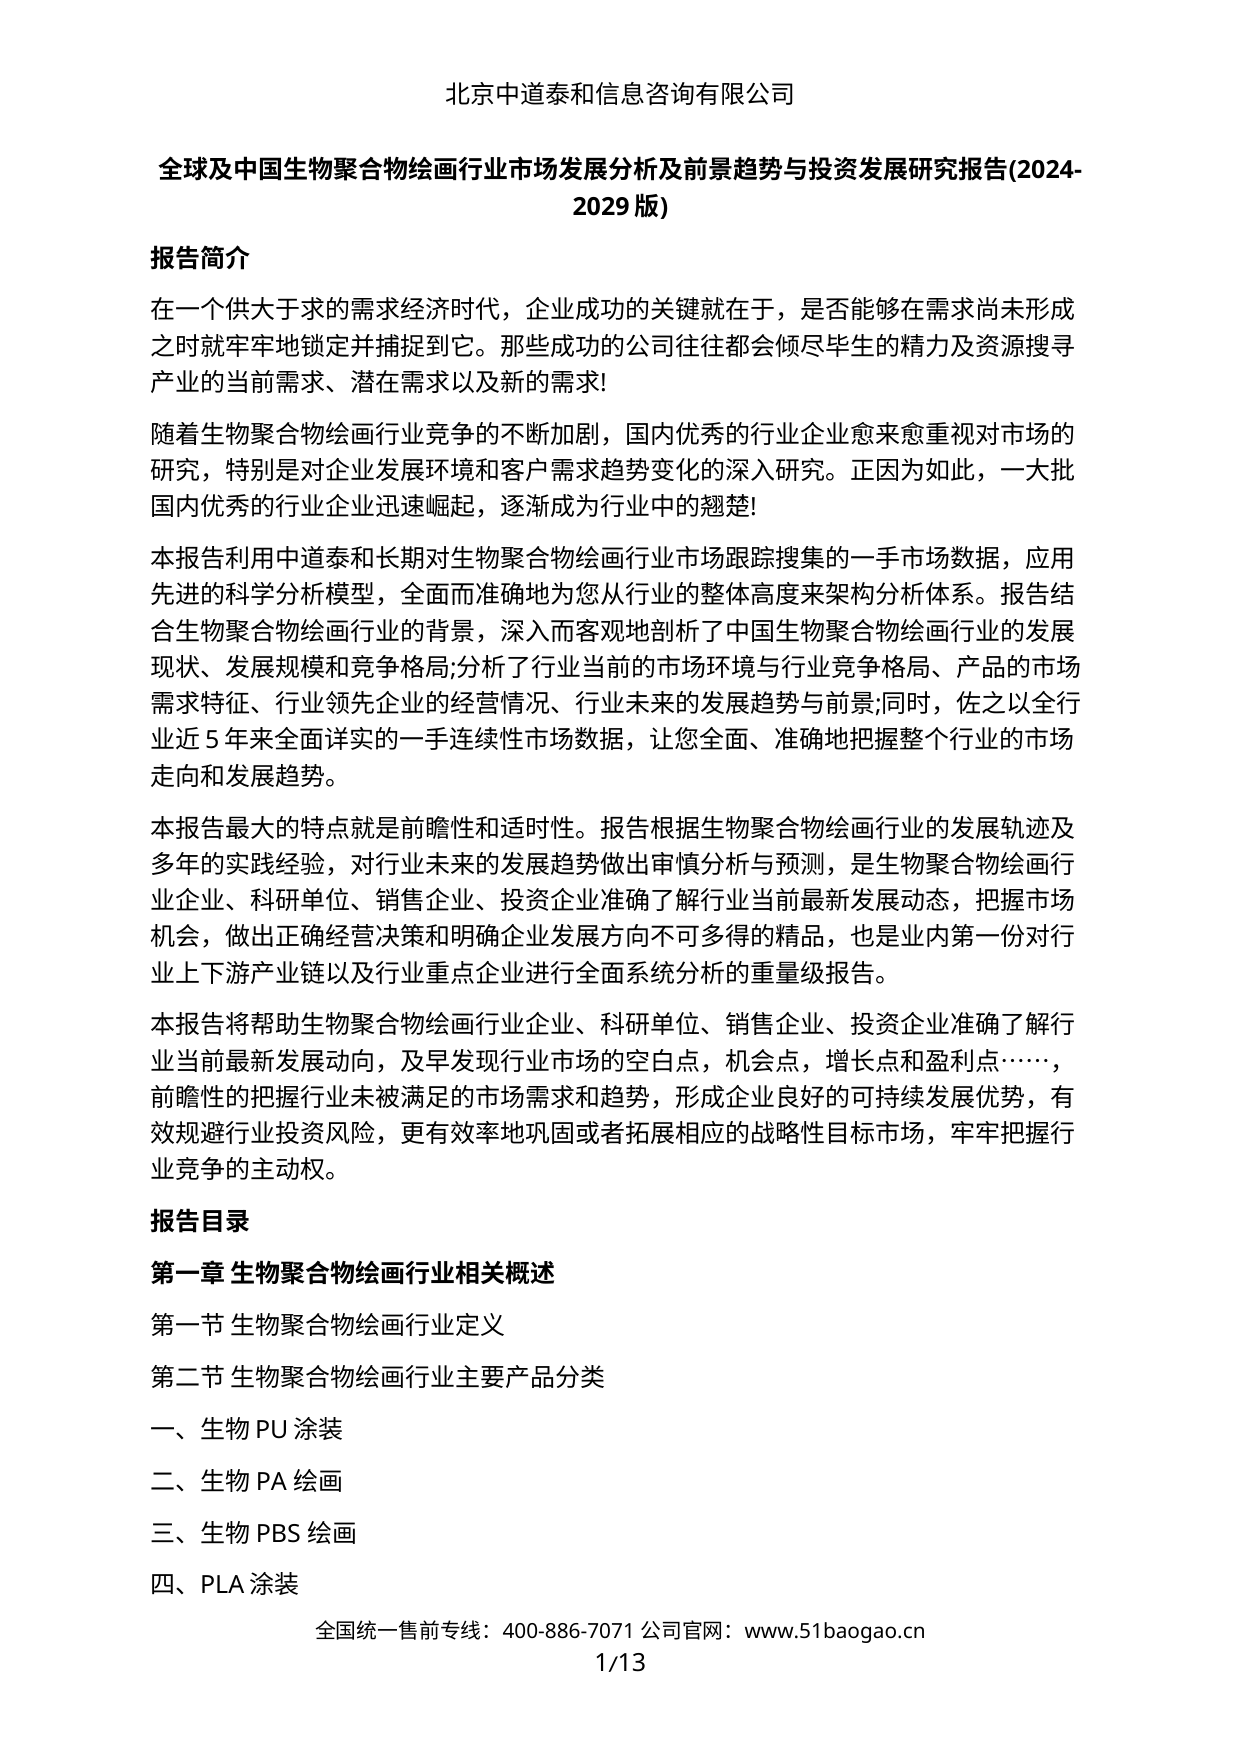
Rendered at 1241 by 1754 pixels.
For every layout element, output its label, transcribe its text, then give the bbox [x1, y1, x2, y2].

text 第一章 生物聚合物绘画行业相关概述 [150, 1254, 1090, 1290]
text 本报告利用中道泰和长期对生物聚合物绘画行业市场跟踪搜集的一手市场数据，应用先进的科学分析模型，全面而准确地为您从行业的整体高度来架构分析体系。报告结合生物聚合物绘画行业的背景，深入而客观地剖析了中国生物聚合物绘画行业的发展现状、发展规模和竞争格局;分析了行业当前的市场环境与行业竞争格局、产品的市场需求特征、行业领先企业的经营情况、行业未来的发展趋势与前景;同时，佐之以全行业近5年来全面详实的一手连续性市场数据，让您全面、准确地把握整个行业的市场走向和发展趋势。 [150, 539, 1090, 792]
text 本报告最大的特点就是前瞻性和适时性。报告根据生物聚合物绘画行业的发展轨迹及多年的实践经验，对行业未来的发展趋势做出审慎分析与预测，是生物聚合物绘画行业企业、科研单位、销售企业、投资企业准确了解行业当前最新发展动态，把握市场机会，做出正确经营决策和明确企业发展方向不可多得的精品，也是业内第一份对行业上下游产业链以及行业重点企业进行全面系统分析的重量级报告。 [150, 808, 1090, 989]
text 报告简介 [150, 238, 1090, 274]
text 二、生物 PA 绘画 [150, 1461, 1090, 1497]
text 第一节 生物聚合物绘画行业定义 [150, 1306, 1090, 1342]
text 在一个供大于求的需求经济时代，企业成功的关键就在于，是否能够在需求尚未形成之时就牢牢地锁定并捕捉到它。那些成功的公司往往都会倾尽毕生的精力及资源搜寻产业的当前需求、潜在需求以及新的需求! [150, 290, 1090, 399]
text 四、PLA涂装 [150, 1565, 1090, 1601]
text 本报告将帮助生物聚合物绘画行业企业、科研单位、销售企业、投资企业准确了解行业当前最新发展动向，及早发现行业市场的空白点，机会点，增长点和盈利点……，前瞻性的把握行业未被满足的市场需求和趋势，形成企业良好的可持续发展优势，有效规避行业投资风险，更有效率地巩固或者拓展相应的战略性目标市场，牢牢把握行业竞争的主动权。 [150, 1005, 1090, 1186]
text 随着生物聚合物绘画行业竞争的不断加剧，国内优秀的行业企业愈来愈重视对市场的研究，特别是对企业发展环境和客户需求趋势变化的深入研究。正因为如此，一大批国内优秀的行业企业迅速崛起，逐渐成为行业中的翘楚! [150, 414, 1090, 523]
text 第二节 生物聚合物绘画行业主要产品分类 [150, 1357, 1090, 1394]
text 一、生物PU涂装 [150, 1409, 1090, 1446]
text 三、生物 PBS 绘画 [150, 1513, 1090, 1549]
text 全球及中国生物聚合物绘画行业市场发展分析及前景趋势与投资发展研究报告(2024-2029版) [150, 150, 1090, 222]
text 报告目录 [150, 1202, 1090, 1238]
